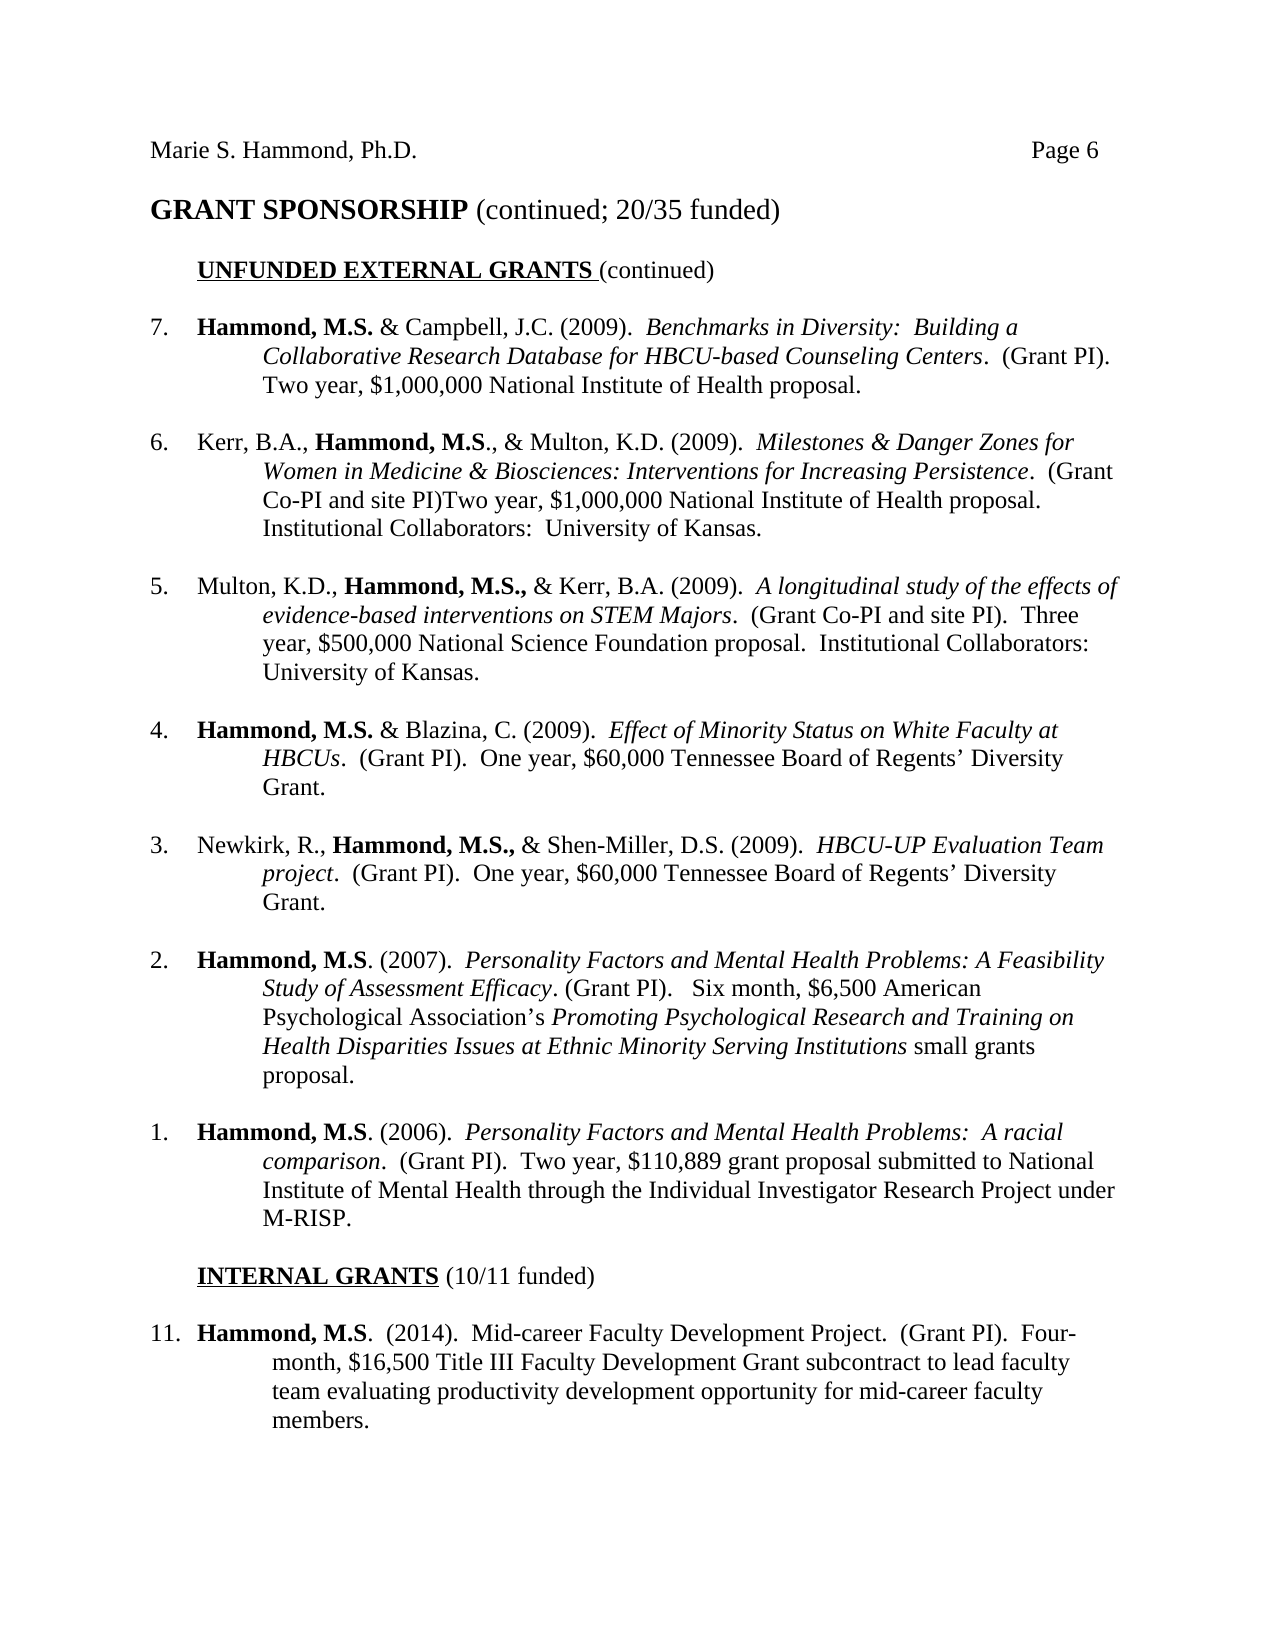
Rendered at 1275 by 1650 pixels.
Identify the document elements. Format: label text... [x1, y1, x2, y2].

text 2. Hammond, M.S. (2007). Personality Factors and Mental Health Problems: A Feasibility Study of Assessment Efficacy. (Grant PI). Six month, $6,500 American Psychological Association’s Promoting Psychological Research and Training on Health Disparities Issues at Ethnic Minority Serving Institutions small grants proposal. [150, 945, 1125, 1088]
text 7. Hammond, M.S. & Campbell, J.C. (2009). Benchmarks in Diversity: Building a Collaborative Research Database for HBCU-based Counseling Centers. (Grant PI). Two year, $1,000,000 National Institute of Health proposal. [150, 312, 1125, 398]
text 6. Kerr, B.A., Hammond, M.S., & Multon, K.D. (2009). Milestones & Danger Zones for Women in Medicine & Biosciences: Interventions for Increasing Persistence. (Grant Co-PI and site PI)Two year, $1,000,000 National Institute of Health proposal. Institutional Collaborators: University of Kansas. [150, 427, 1125, 542]
text 1. Hammond, M.S. (2006). Personality Factors and Mental Health Problems: A racial comparison. (Grant PI). Two year, $110,889 grant proposal submitted to National Institute of Mental Health through the Individual Investigator Research Project under M-RISP. [150, 1117, 1125, 1232]
text GRANT SPONSORSHIP (continued; 20/35 funded) [150, 192, 1125, 226]
text UNFUNDED EXTERNAL GRANTS (continued) [150, 255, 1125, 283]
text INTERNAL GRANTS (10/11 funded) [150, 1261, 1125, 1290]
text 5. Multon, K.D., Hammond, M.S., & Kerr, B.A. (2009). A longitudinal study of the effects of evidence-based interventions on STEM Majors. (Grant Co-PI and site PI). Three year, $500,000 National Science Foundation proposal. Institutional Collaborators: University of Kansas. [150, 571, 1125, 686]
text 3. Newkirk, R., Hammond, M.S., & Shen-Miller, D.S. (2009). HBCU-UP Evaluation Team project. (Grant PI). One year, $60,000 Tennessee Board of Regents’ Diversity Grant. [150, 830, 1125, 916]
text 11. Hammond, M.S. (2014). Mid-career Faculty Development Project. (Grant PI). Four-month, $16,500 Title III Faculty Development Grant subcontract to lead faculty team evaluating productivity development opportunity for mid-career faculty members. [150, 1318, 1125, 1433]
text 4. Hammond, M.S. & Blazina, C. (2009). Effect of Minority Status on White Faculty at HBCUs. (Grant PI). One year, $60,000 Tennessee Board of Regents’ Diversity Grant. [150, 715, 1125, 801]
